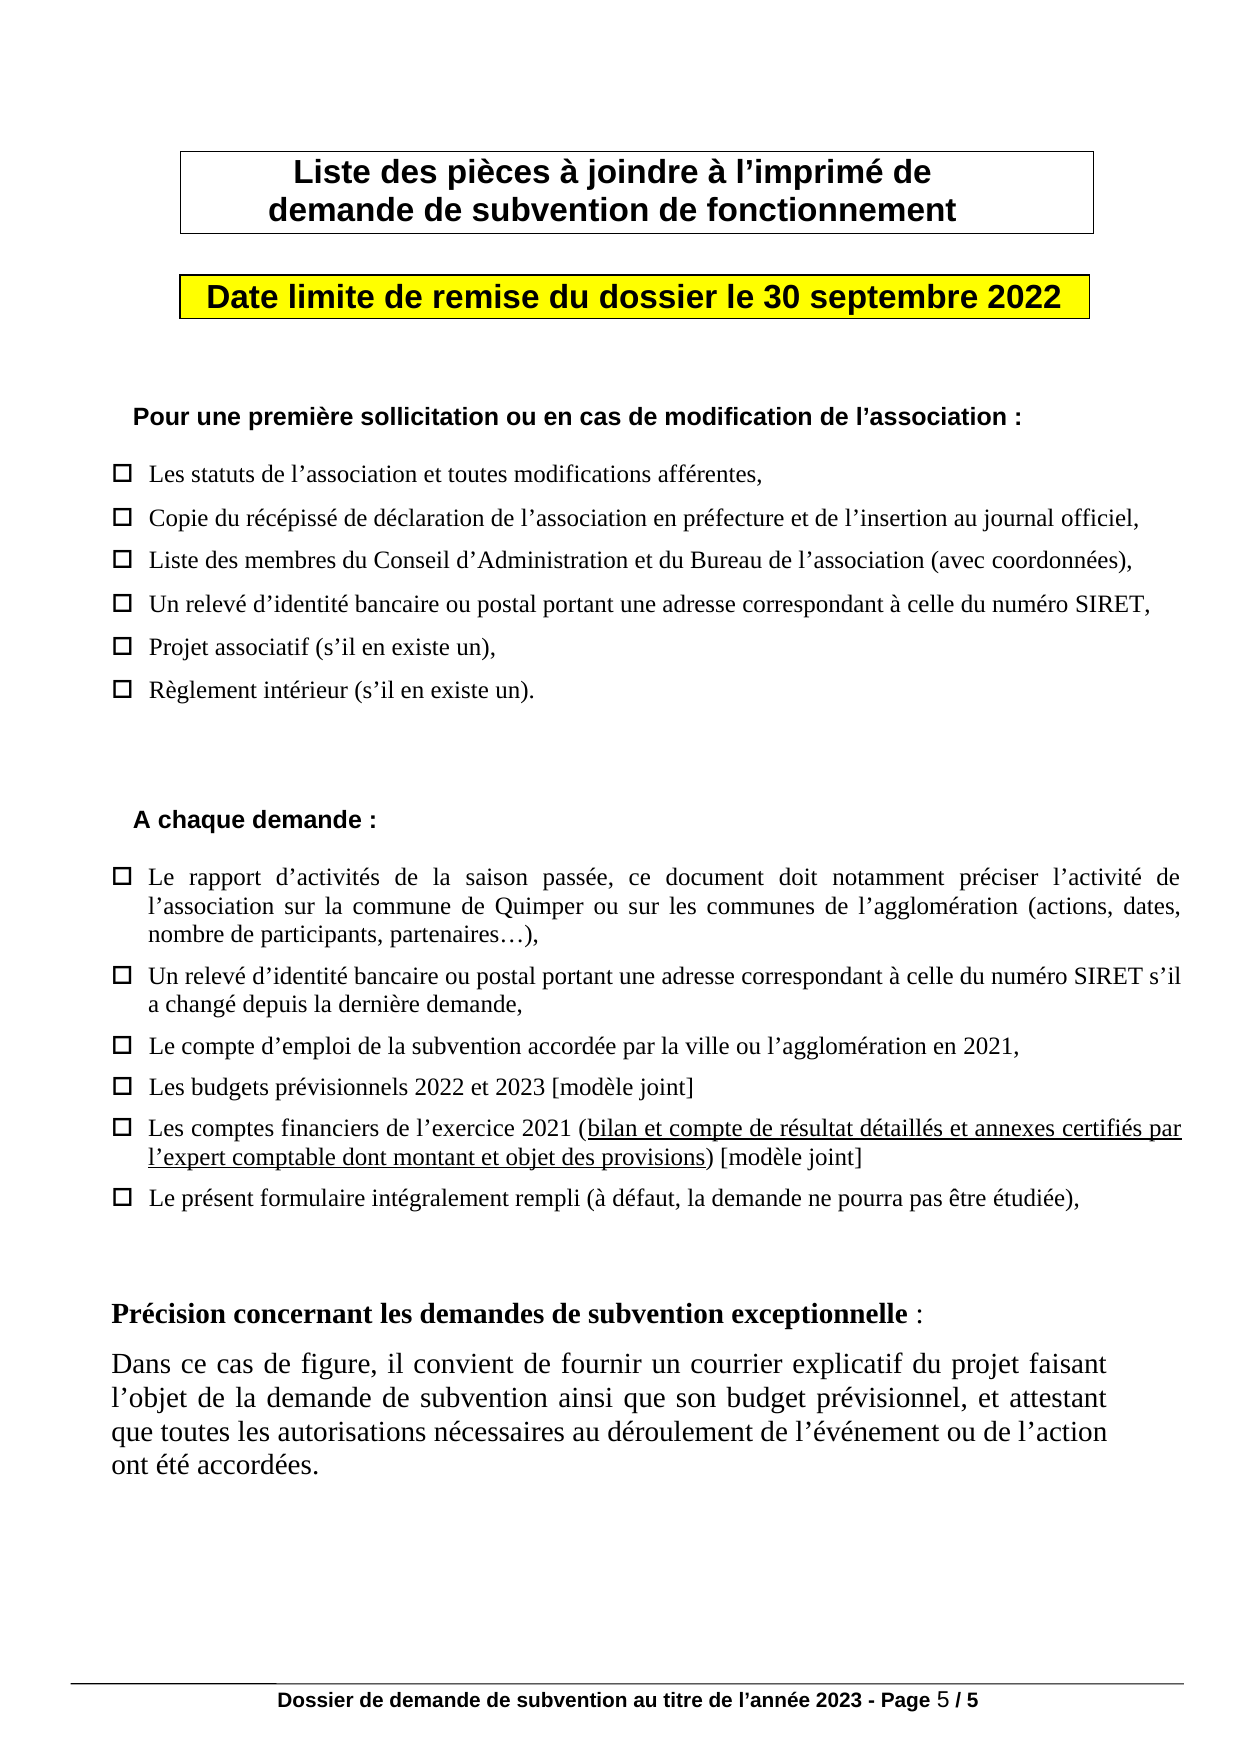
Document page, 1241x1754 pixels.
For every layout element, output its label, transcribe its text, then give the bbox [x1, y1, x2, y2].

list Le présent formulaire intégralement rempli (à défaut, la demande ne pourra pas être étudiée), [111, 1183, 1207, 1212]
text Pour une première sollicitation ou en cas de modification de l’association : [133, 402, 1207, 431]
text A chaque demande : [133, 805, 1207, 833]
list Le compte d’emploi de la subvention accordée par la ville ou l’agglomération en 2021, [111, 1031, 1207, 1059]
list Un relevé d’identité bancaire ou postal portant une adresse correspondant à celle du numéro SIRET s’il a changé depuis la dernière demande, [111, 961, 1182, 1018]
list Copie du récépissé de déclaration de l’association en préfecture et de l’insertion au journal officiel, [111, 503, 1207, 531]
list Les budgets prévisionnels 2022 et 2023 [modèle joint] [111, 1072, 1207, 1101]
text Précision concernant les demandes de subvention exceptionnelle : [111, 1296, 1207, 1330]
list Un relevé d’identité bancaire ou postal portant une adresse correspondant à celle du numéro SIRET, [111, 589, 1207, 618]
list Liste des membres du Conseil d’Administration et du Bureau de l’association (avec coordonnées), [111, 546, 1207, 574]
list Règlement intérieur (s’il en existe un). [111, 675, 1207, 704]
list Le rapport d’activités de la saison passée, ce document doit notamment préciser l’activité de l’association sur la commune de Quimper ou sur les communes de l’agglomération (actions, dates, nombre de participants, partenaires…), [111, 862, 1182, 948]
list Projet associatif (s’il en existe un), [111, 632, 1207, 661]
list Les comptes financiers de l’exercice 2021 (bilan et compte de résultat détaillés et annexes certifiés par l’expert comptable dont montant et objet des provisions) [modèle joint] [111, 1113, 1182, 1171]
list Les statuts de l’association et toutes modifications afférentes, [111, 459, 1207, 488]
text Dans ce cas de figure, il convient de fournir un courrier explicatif du projet faisant l’objet de la demande de subvention ainsi que son budget prévisionnel, et attestant que toutes les autorisations nécessaires au déroulement de l’événement ou de l’action ont été accordées. [111, 1347, 1108, 1481]
